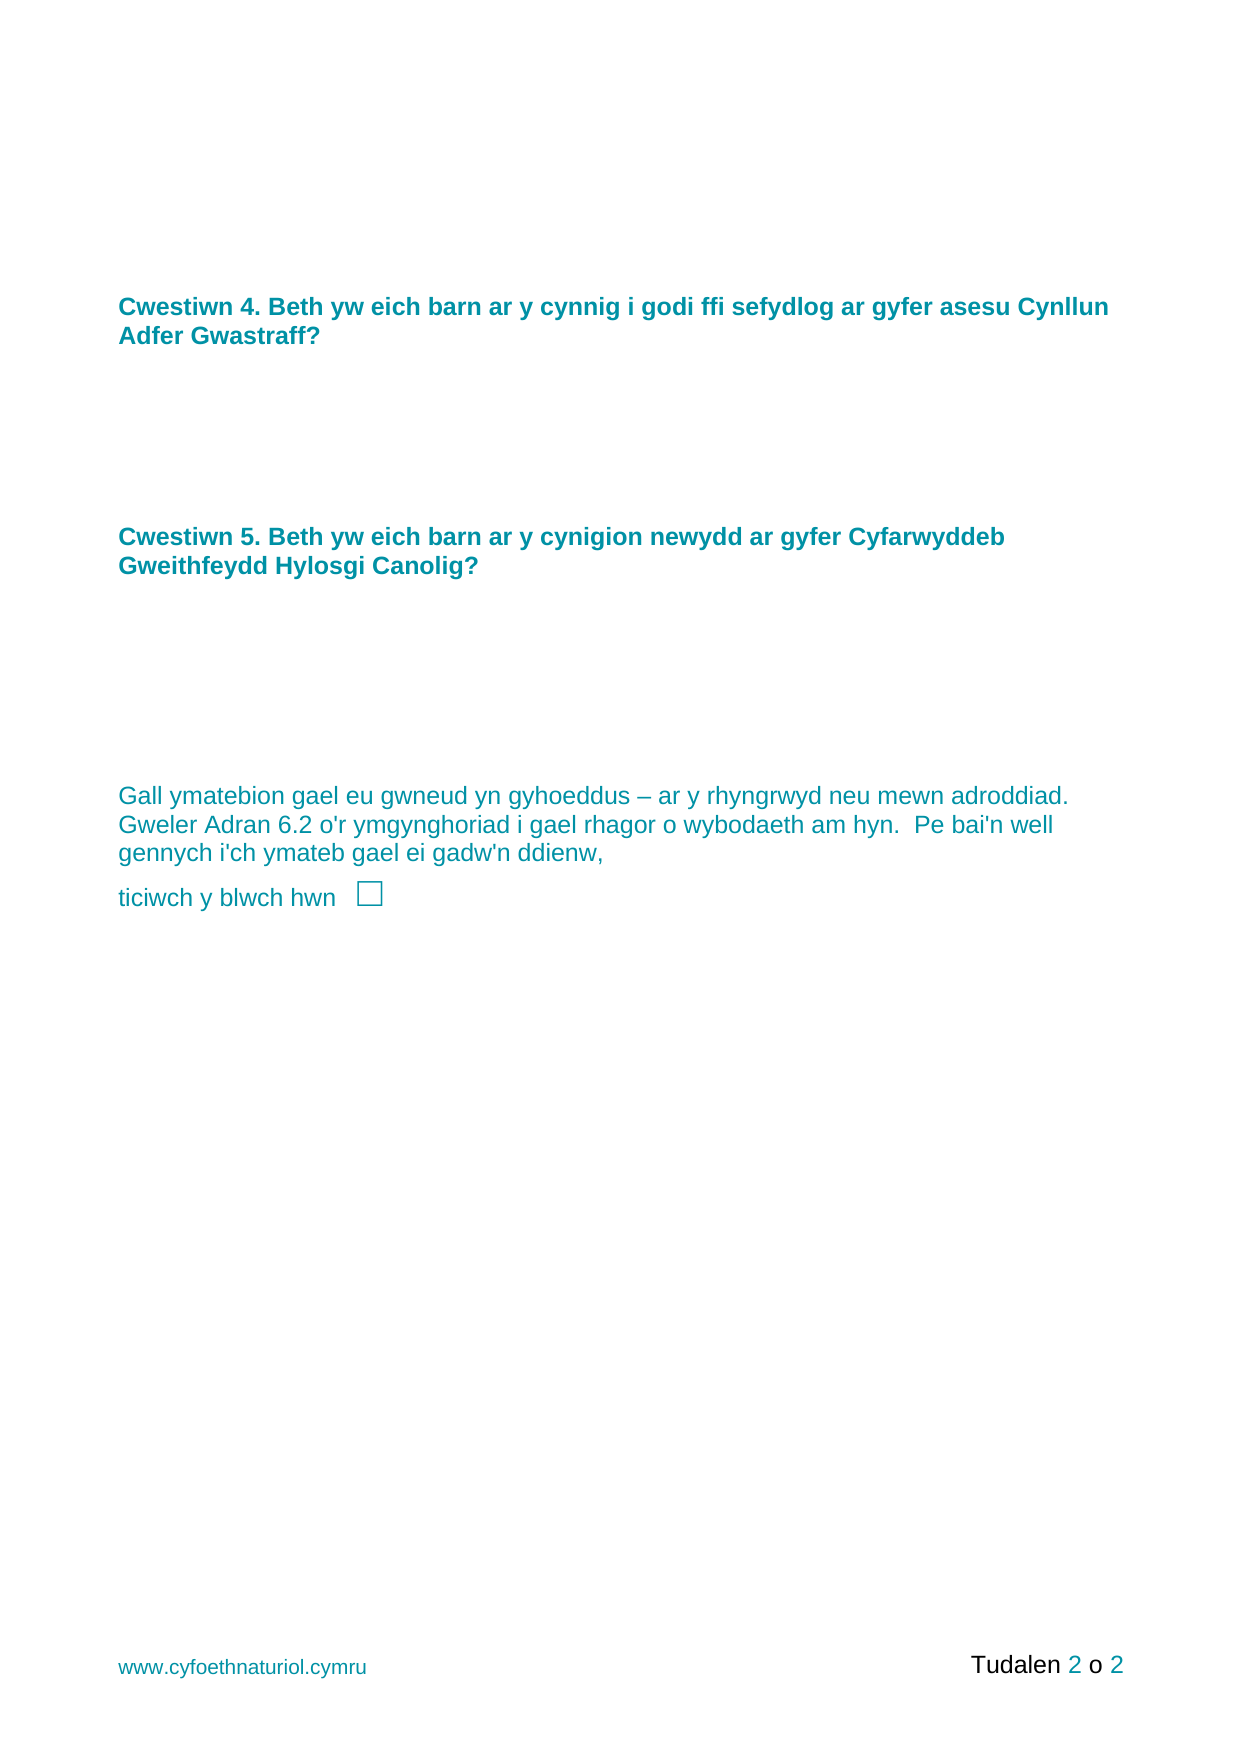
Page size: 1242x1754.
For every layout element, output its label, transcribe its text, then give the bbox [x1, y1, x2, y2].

text Cwestiwn 4. Beth yw eich barn ar y cynnig i godi ffi sefydlog ar gyfer asesu Cynllun Adfer Gwastraff? [118, 292, 1123, 350]
text Cwestiwn 5. Beth yw eich barn ar y cynigion newydd ar gyfer Cyfarwyddeb Gweithfeydd Hylosgi Canolig? [118, 522, 1123, 580]
text ticiwch y blwch hwn □ [118, 867, 1123, 915]
text Gall ymatebion gael eu gwneud yn gyhoeddus – ar y rhyngrwyd neu mewn adroddiad. Gweler Adran 6.2 o'r ymgynghoriad i gael rhagor o wybodaeth am hyn. Pe bai'n well gennych i'ch ymateb gael ei gadw'n ddienw, [118, 781, 1123, 867]
